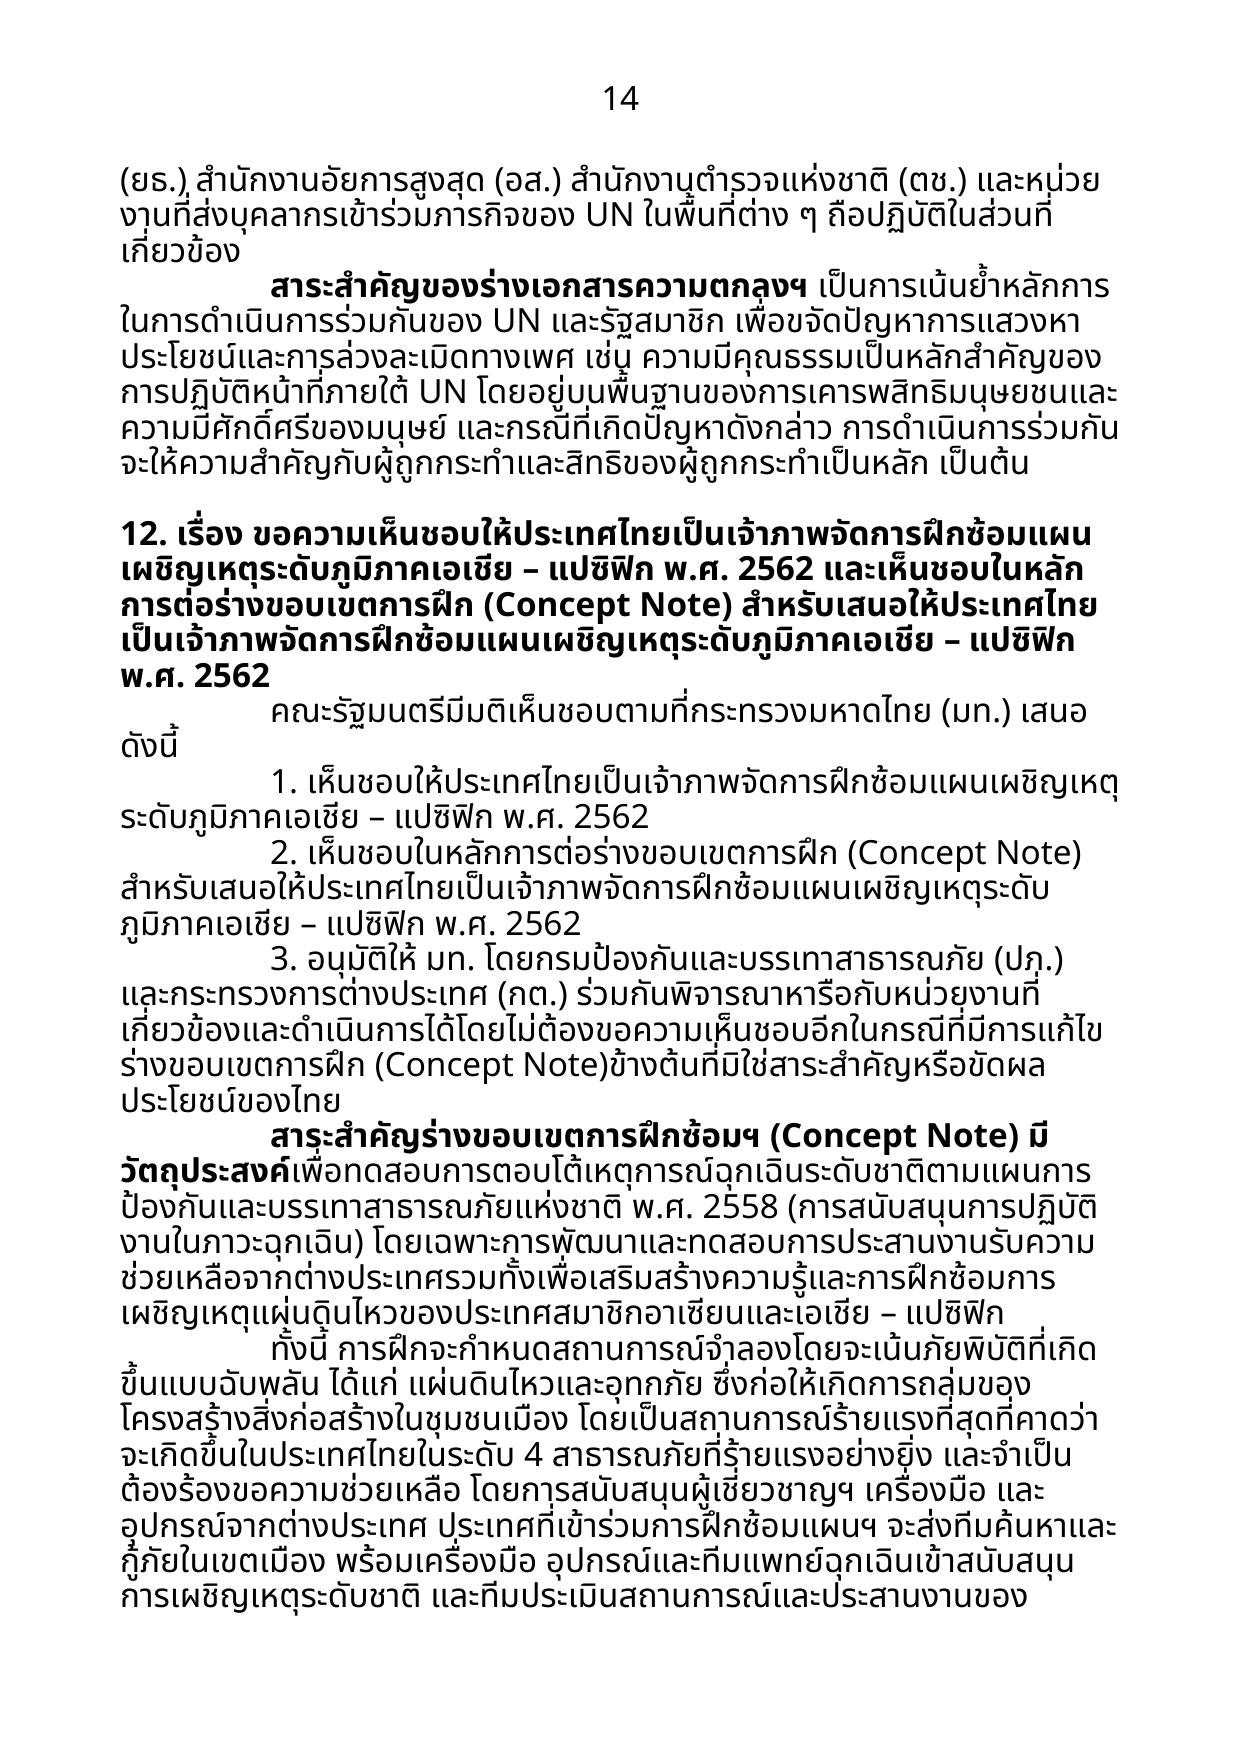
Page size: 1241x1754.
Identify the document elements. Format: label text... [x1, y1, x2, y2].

text 3. อนุมัติให้ มท. โดยกรมป้องกันและบรรเทาสาธารณภัย (ปภ.) และกระทรวงการต่างประเทศ (กต.) ร่วมกันพิจารณาหารือกับหน่วยงานที่เกี่ยวข้องและดำเนินการได้โดยไม่ต้องขอความเห็นชอบอีกในกรณีที่มีการแก้ไขร่างขอบเขตการฝึก (Concept Note)ข้างต้นที่มิใช่สาระสำคัญหรือขัดผลประโยชน์ของไทย [120, 942, 1120, 1119]
text 2. เห็นชอบในหลักการต่อร่างขอบเขตการฝึก (Concept Note) สำหรับเสนอให้ประเทศไทยเป็นเจ้าภาพจัดการฝึกซ้อมแผนเผชิญเหตุระดับภูมิภาคเอเชีย – แปซิฟิก พ.ศ. 2562 [120, 836, 1120, 942]
text สาระสำคัญร่างขอบเขตการฝึกซ้อมฯ (Concept Note) มีวัตถุประสงค์เพื่อทดสอบการตอบโต้เหตุการณ์ฉุกเฉินระดับชาติตามแผนการป้องกันและบรรเทาสาธารณภัยแห่งชาติ พ.ศ. 2558 (การสนับสนุนการปฏิบัติงานในภาวะฉุกเฉิน) โดยเฉพาะการพัฒนาและทดสอบการประสานงานรับความช่วยเหลือจากต่างประเทศรวมทั้งเพื่อเสริมสร้างความรู้และการฝึกซ้อมการเผชิญเหตุแผ่นดินไหวของประเทศสมาชิกอาเซียนและเอเชีย – แปซิฟิก [120, 1119, 1120, 1332]
text 12. เรื่อง ขอความเห็นชอบให้ประเทศไทยเป็นเจ้าภาพจัดการฝึกซ้อมแผนเผชิญเหตุระดับภูมิภาคเอเชีย – แปซิฟิก พ.ศ. 2562 และเห็นชอบในหลักการต่อร่างขอบเขตการฝึก (Concept Note) สำหรับเสนอให้ประเทศไทยเป็นเจ้าภาพจัดการฝึกซ้อมแผนเผชิญเหตุระดับภูมิภาคเอเชีย – แปซิฟิก พ.ศ. 2562 [120, 517, 1120, 694]
text สาระสำคัญของร่างเอกสารความตกลงฯ เป็นการเน้นย้ำหลักการในการดำเนินการร่วมกันของ UN และรัฐสมาชิก เพื่อขจัดปัญหาการแสวงหาประโยชน์และการล่วงละเมิดทางเพศ เช่น ความมีคุณธรรมเป็นหลักสำคัญของการปฏิบัติหน้าที่ภายใต้ UN โดยอยู่บนพื้นฐานของการเคารพสิทธิมนุษยชนและความมีศักดิ์ศรีของมนุษย์ และกรณีที่เกิดปัญหาดังกล่าว การดำเนินการร่วมกันจะให้ความสำคัญกับผู้ถูกกระทำและสิทธิของผู้ถูกกระทำเป็นหลัก เป็นต้น [120, 269, 1120, 482]
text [120, 1332, 1120, 1615]
text คณะรัฐมนตรีมีมติเห็นชอบตามที่กระทรวงมหาดไทย (มท.) เสนอ ดังนี้ [120, 694, 1120, 765]
text 1. เห็นชอบให้ประเทศไทยเป็นเจ้าภาพจัดการฝึกซ้อมแผนเผชิญเหตุระดับภูมิภาคเอเชีย – แปซิฟิก พ.ศ. 2562 [120, 765, 1120, 836]
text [120, 163, 1120, 269]
